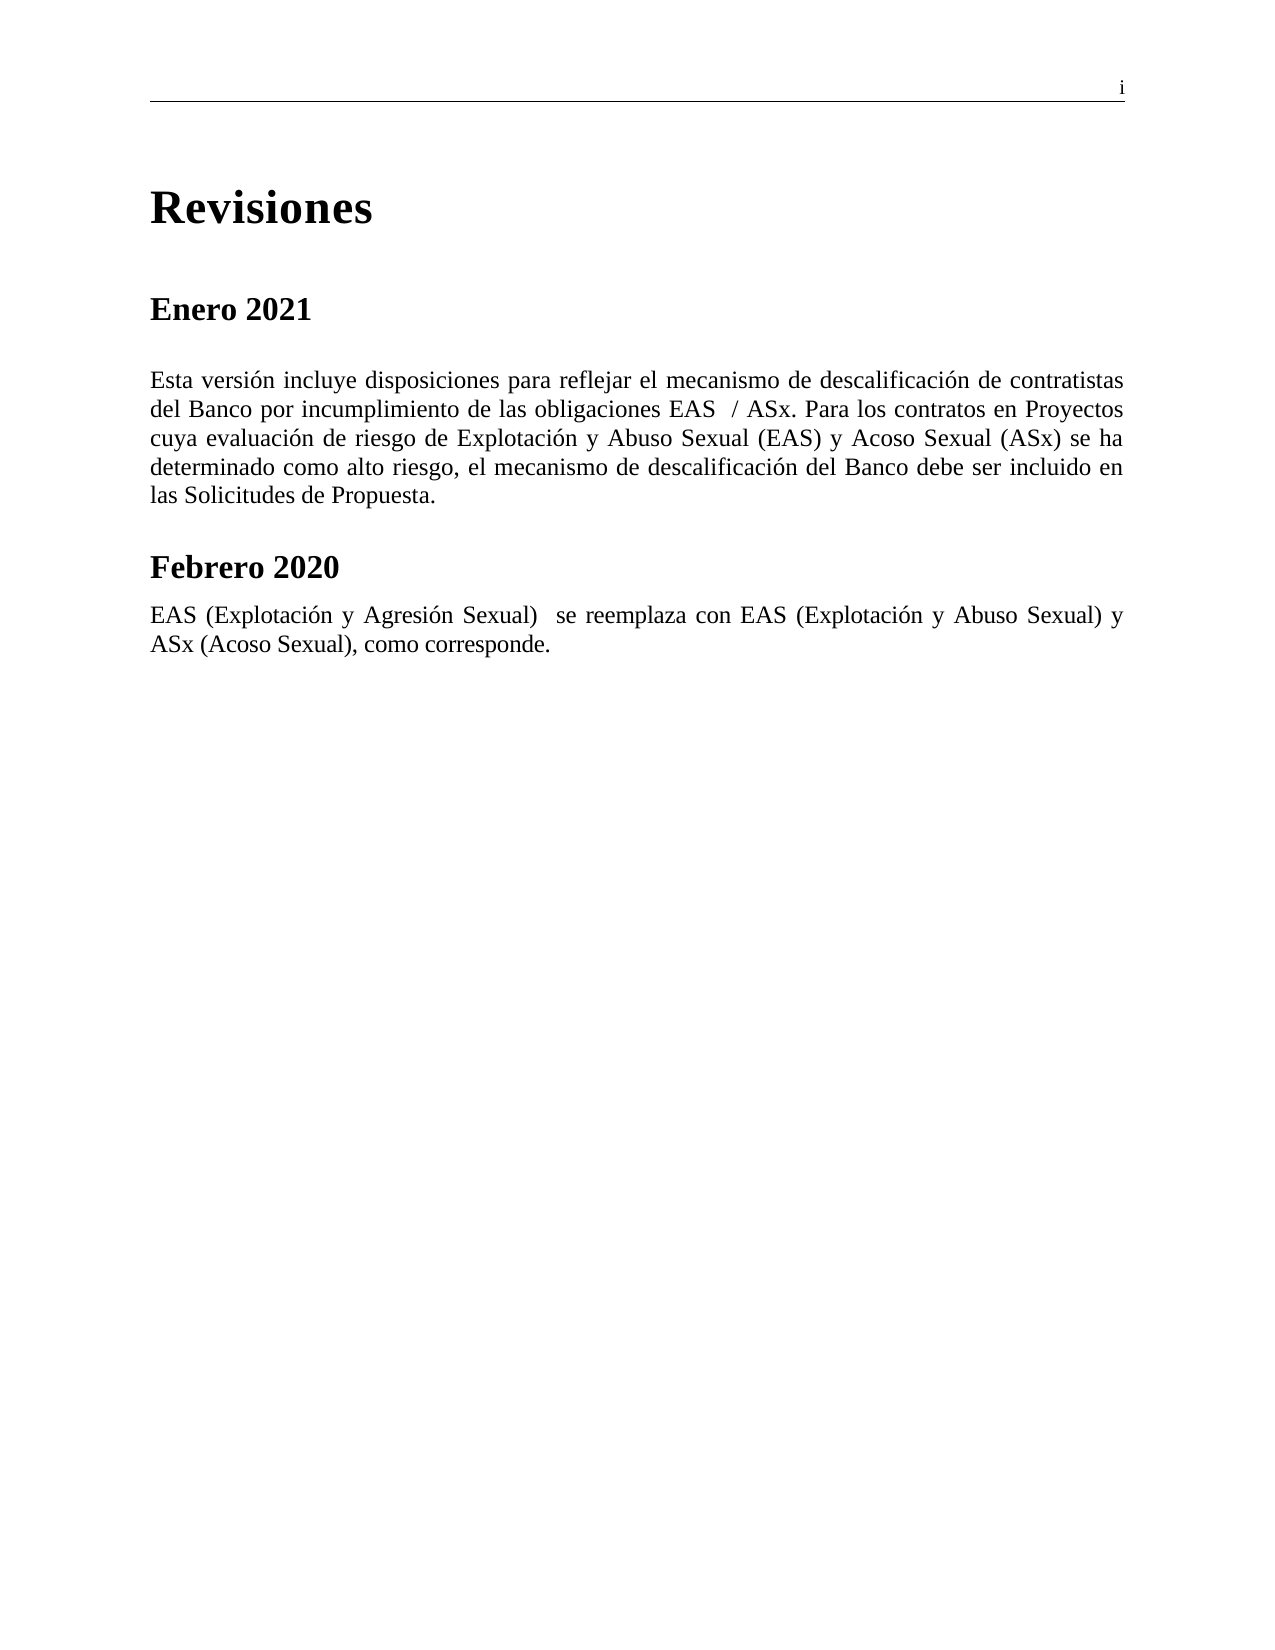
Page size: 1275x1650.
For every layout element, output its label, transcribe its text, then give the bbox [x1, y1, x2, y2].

text Revisiones [150, 179, 1125, 234]
text EAS (Explotación y Agresión Sexual) se reemplaza con EAS (Explotación y Abuso Sexual) y ASx (Acoso Sexual), como corresponde. [150, 601, 1125, 658]
text Febrero 2020 [150, 548, 1125, 586]
text Esta versión incluye disposiciones para reflejar el mecanismo de descalificación de contratistas del Banco por incumplimiento de las obligaciones EAS / ASx. Para los contratos en Proyectos cuya evaluación de riesgo de Explotación y Abuso Sexual (EAS) y Acoso Sexual (ASx) se ha determinado como alto riesgo, el mecanismo de descalificación del Banco debe ser incluido en las Solicitudes de Propuesta. [150, 366, 1125, 509]
text Enero 2021 [150, 289, 1125, 327]
